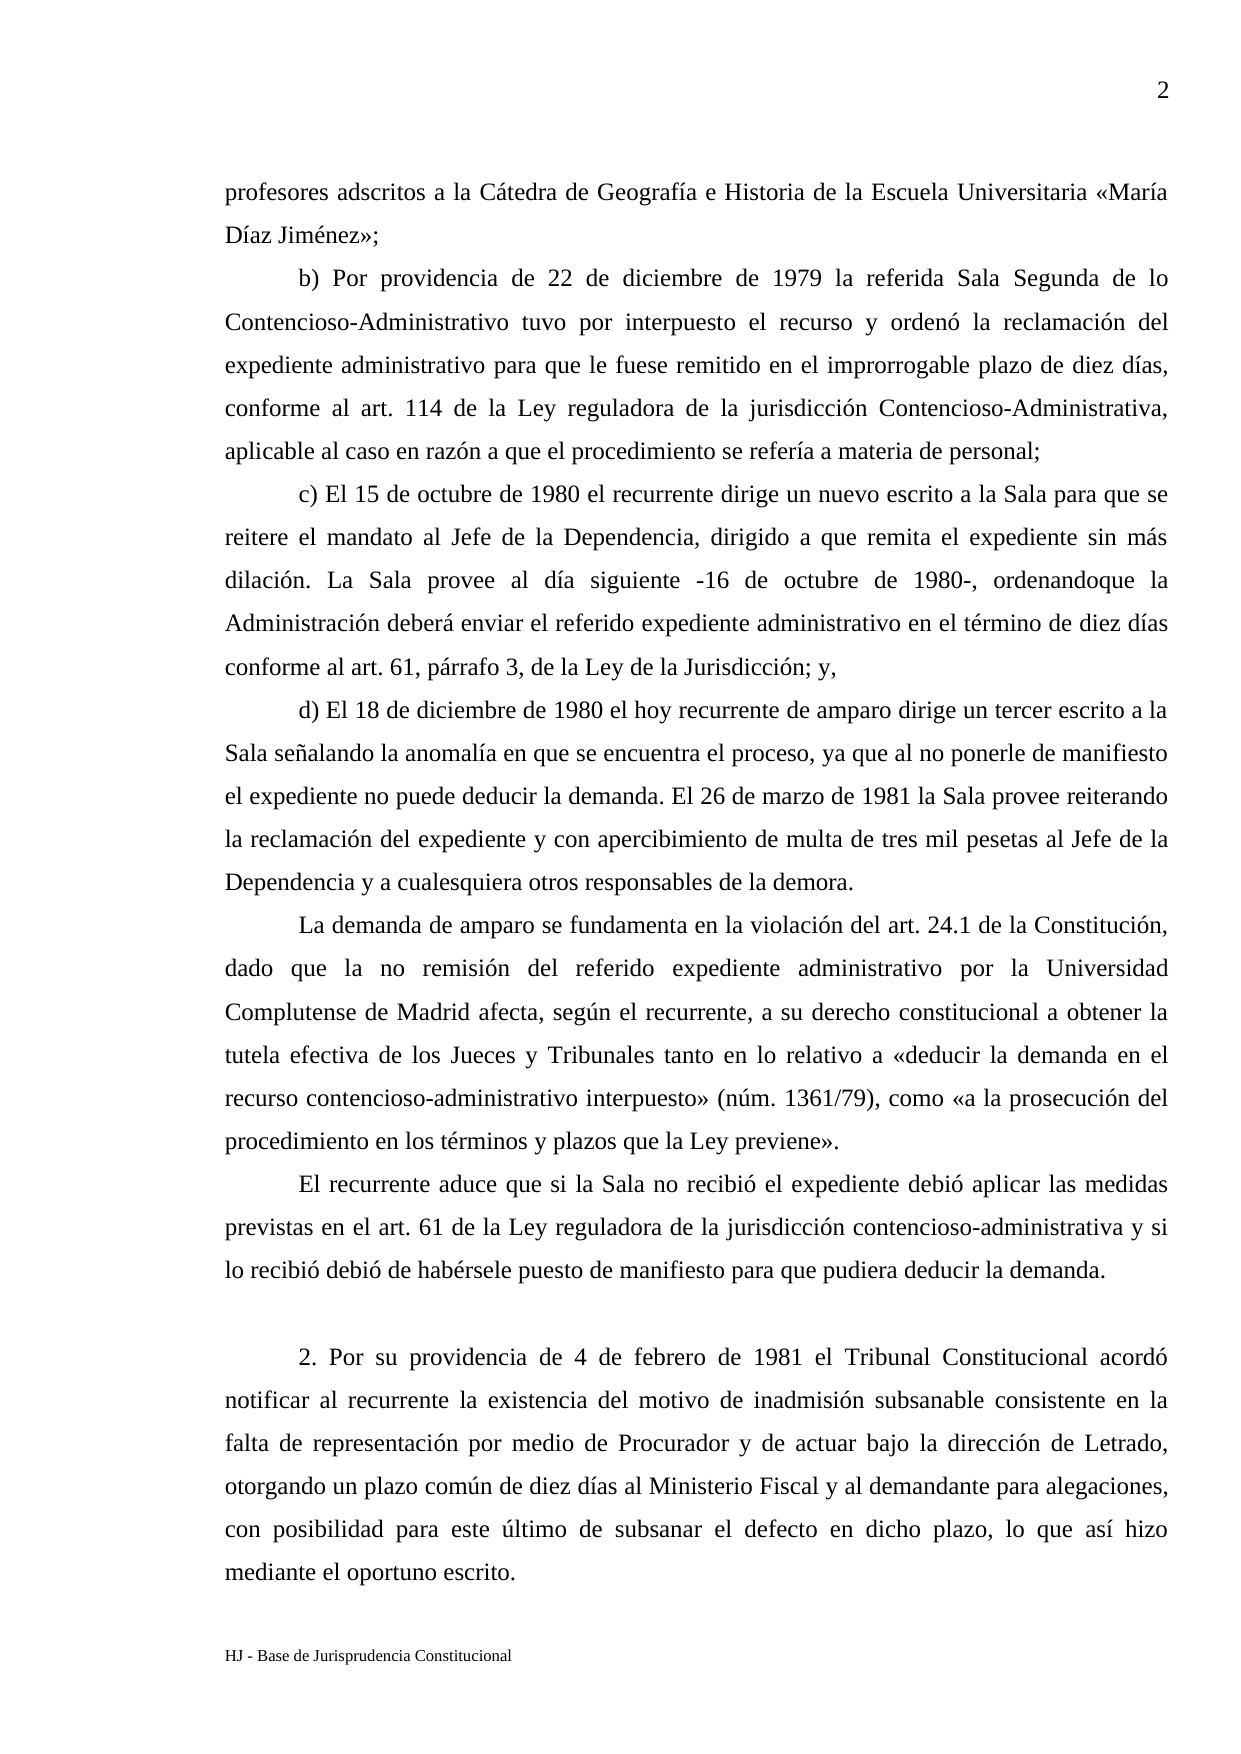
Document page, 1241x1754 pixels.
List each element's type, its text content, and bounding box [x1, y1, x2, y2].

text La demanda de amparo se fundamenta en la violación del art. 24.1 de la Constitución, dado que la no remisión del referido expediente administrativo por la Universidad Complutense de Madrid afecta, según el recurrente, a su derecho constitucional a obtener la tutela efectiva de los Jueces y Tribunales tanto en lo relativo a «deducir la demanda en el recurso contencioso-administrativo interpuesto» (núm. 1361/79), como «a la prosecución del procedimiento en los términos y plazos que la Ley previene». [224, 910, 1169, 1155]
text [224, 177, 1169, 249]
text 2. Por su providencia de 4 de febrero de 1981 el Tribunal Constitucional acordó notificar al recurrente la existencia del motivo de inadmisión subsanable consistente en la falta de representación por medio de Procurador y de actuar bajo la dirección de Letrado, otorgando un plazo común de diez días al Ministerio Fiscal y al demandante para alegaciones, con posibilidad para este último de subsanar el defecto en dicho plazo, lo que así hizo mediante el oportuno escrito. [224, 1342, 1169, 1586]
text b) Por providencia de 22 de diciembre de 1979 la referida Sala Segunda de lo Contencioso-Administrativo tuvo por interpuesto el recurso y ordenó la reclamación del expediente administrativo para que le fuese remitido en el improrrogable plazo de diez días, conforme al art. 114 de la Ley reguladora de la jurisdicción Contencioso-Administrativa, aplicable al caso en razón a que el procedimiento se refería a materia de personal; [224, 263, 1169, 465]
text El recurrente aduce que si la Sala no recibió el expediente debió aplicar las medidas previstas en el art. 61 de la Ley reguladora de la jurisdicción contencioso-administrativa y si lo recibió debió de habérsele puesto de manifiesto para que pudiera deducir la demanda. [224, 1169, 1169, 1284]
text d) El 18 de diciembre de 1980 el hoy recurrente de amparo dirige un tercer escrito a la Sala señalando la anomalía en que se encuentra el proceso, ya que al no ponerle de manifiesto el expediente no puede deducir la demanda. El 26 de marzo de 1981 la Sala provee reiterando la reclamación del expediente y con apercibimiento de multa de tres mil pesetas al Jefe de la Dependencia y a cualesquiera otros responsables de la demora. [224, 695, 1169, 896]
text c) El 15 de octubre de 1980 el recurrente dirige un nuevo escrito a la Sala para que se reitere el mandato al Jefe de la Dependencia, dirigido a que remita el expediente sin más dilación. La Sala provee al día siguiente -16 de octubre de 1980-, ordenandoque la Administración deberá enviar el referido expediente administrativo en el término de diez días conforme al art. 61, párrafo 3, de la Ley de la Jurisdicción; y, [224, 479, 1169, 680]
